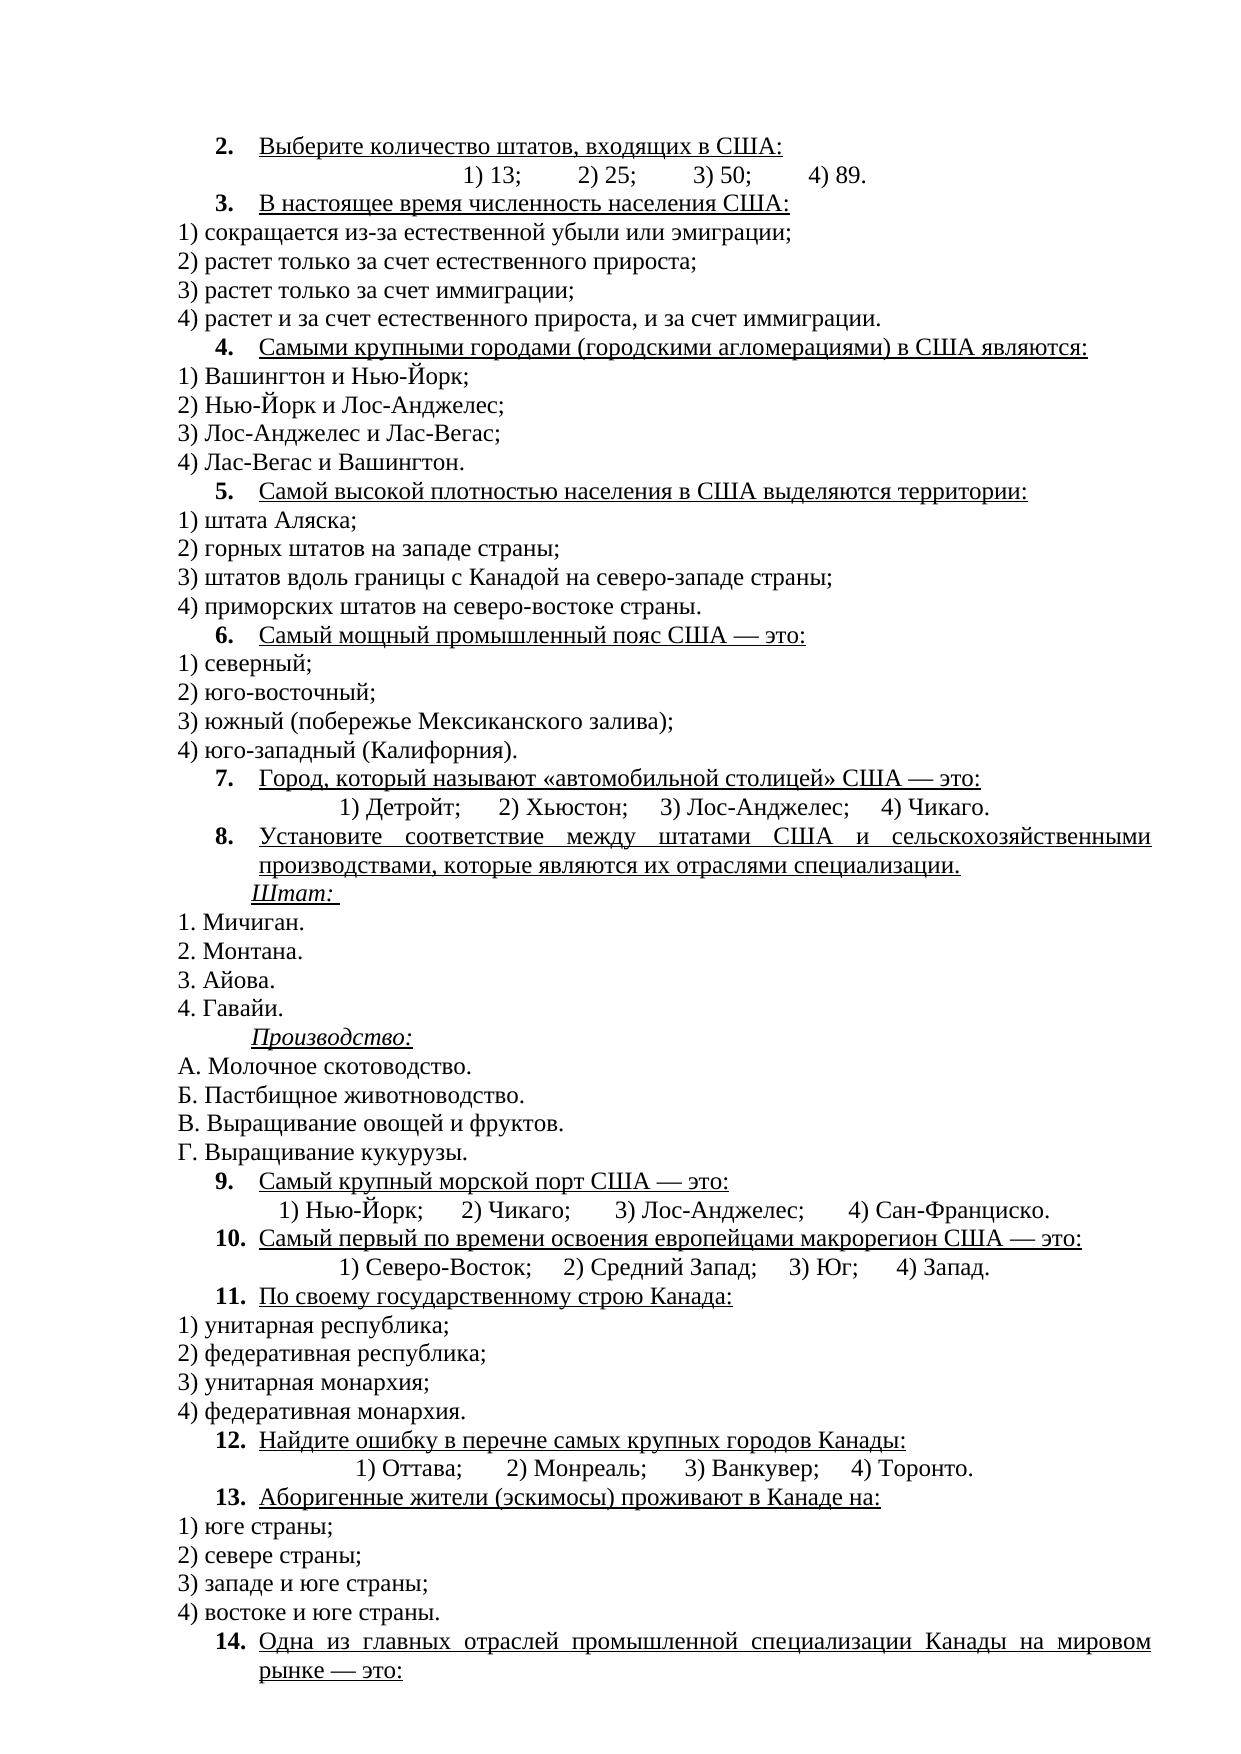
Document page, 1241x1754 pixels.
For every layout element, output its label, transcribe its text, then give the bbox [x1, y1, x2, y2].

text 3. Айова. [177, 965, 1152, 993]
text 4) Лас-Вегас и Вашингтон. [177, 447, 1152, 476]
text 2) горных штатов на западе страны; [177, 533, 1152, 562]
text 3) штатов вдоль границы с Канадой на северо-западе страны; [177, 562, 1152, 591]
list По своему государственному строю Канада: [215, 1281, 1152, 1310]
text Штат: [177, 878, 1152, 907]
text 1) юге страны; [177, 1511, 1152, 1540]
text 4) федеративная монархия. [177, 1396, 1152, 1425]
text 2) Нью-Йорк и Лос-Анджелес; [177, 390, 1152, 418]
text 2) севере страны; [177, 1540, 1152, 1568]
text 4) юго-западный (Калифорния). [177, 735, 1152, 763]
text 2) юго-восточный; [177, 677, 1152, 706]
list Город, который называют «автомобильной столицей» США — это: [215, 763, 1152, 792]
list Найдите ошибку в перечне самых крупных городов Канады: [215, 1425, 1152, 1453]
list Самой высокой плотностью населения в США выделяются территории: [215, 476, 1152, 505]
text 1) 13; 2) 25; 3) 50; 4) 89. [177, 160, 1152, 188]
list Самый первый по времени освоения европейцами макрорегион США — это: [215, 1223, 1152, 1252]
text 1) Нью-Йорк; 2) Чикаго; 3) Лос-Анджелес; 4) Сан-Франциско. [177, 1195, 1152, 1223]
text 3) западе и юге страны; [177, 1568, 1152, 1597]
text 4) приморских штатов на северо-востоке страны. [177, 591, 1152, 620]
text 4. Гавайи. [177, 993, 1152, 1022]
text 3) Лос-Анджелес и Лас-Вегас; [177, 418, 1152, 447]
text 1. Мичиган. [177, 907, 1152, 936]
text 1) сокращается из-за естественной убыли или эмиграции; [177, 217, 1152, 246]
list Самый крупный морской порт США — это: [215, 1166, 1152, 1195]
text 1) унитарная республика; [177, 1310, 1152, 1338]
text Г. Выращивание кукурузы. [177, 1137, 1152, 1166]
text А. Молочное скотоводство. [177, 1051, 1152, 1080]
list Установите соответствие между штатами США и сельскохозяйственными производствами, которые являются их отраслями специализации. [215, 821, 1152, 878]
text 1) северный; [177, 648, 1152, 677]
text 1) Вашингтон и Нью-Йорк; [177, 361, 1152, 390]
text Производство: [177, 1022, 1152, 1051]
text 3) растет только за счет иммиграции; [177, 275, 1152, 303]
text 3) унитарная монархия; [177, 1367, 1152, 1396]
list Выберите количество штатов, входящих в США: [215, 131, 1152, 160]
list Самыми крупными городами (городскими агломерациями) в США являются: [215, 332, 1152, 361]
list В настоящее время численность населения США: [215, 188, 1152, 217]
text 2. Монтана. [177, 936, 1152, 965]
text 4) востоке и юге страны. [177, 1597, 1152, 1626]
text 1) Оттава; 2) Монреаль; 3) Ванкувер; 4) Торонто. [177, 1453, 1152, 1482]
text 2) растет только за счет естественного прироста; [177, 246, 1152, 275]
text 1) штата Аляска; [177, 505, 1152, 533]
text 4) растет и за счет естественного прироста, и за счет иммиграции. [177, 303, 1152, 332]
text Б. Пастбищное животноводство. [177, 1080, 1152, 1108]
text 1) Детройт; 2) Хьюстон; 3) Лос-Анджелес; 4) Чикаго. [177, 792, 1152, 821]
list Аборигенные жители (эскимосы) проживают в Канаде на: [215, 1482, 1152, 1511]
list Одна из главных отраслей промышленной специализации Канады на мировом рынке — это: [215, 1626, 1152, 1683]
list Самый мощный промышленный пояс США — это: [215, 620, 1152, 648]
text В. Выращивание овощей и фруктов. [177, 1108, 1152, 1137]
text 2) федеративная республика; [177, 1338, 1152, 1367]
text 3) южный (побережье Мексиканского залива); [177, 706, 1152, 735]
text 1) Северо-Восток; 2) Средний Запад; 3) Юг; 4) Запад. [177, 1252, 1152, 1281]
